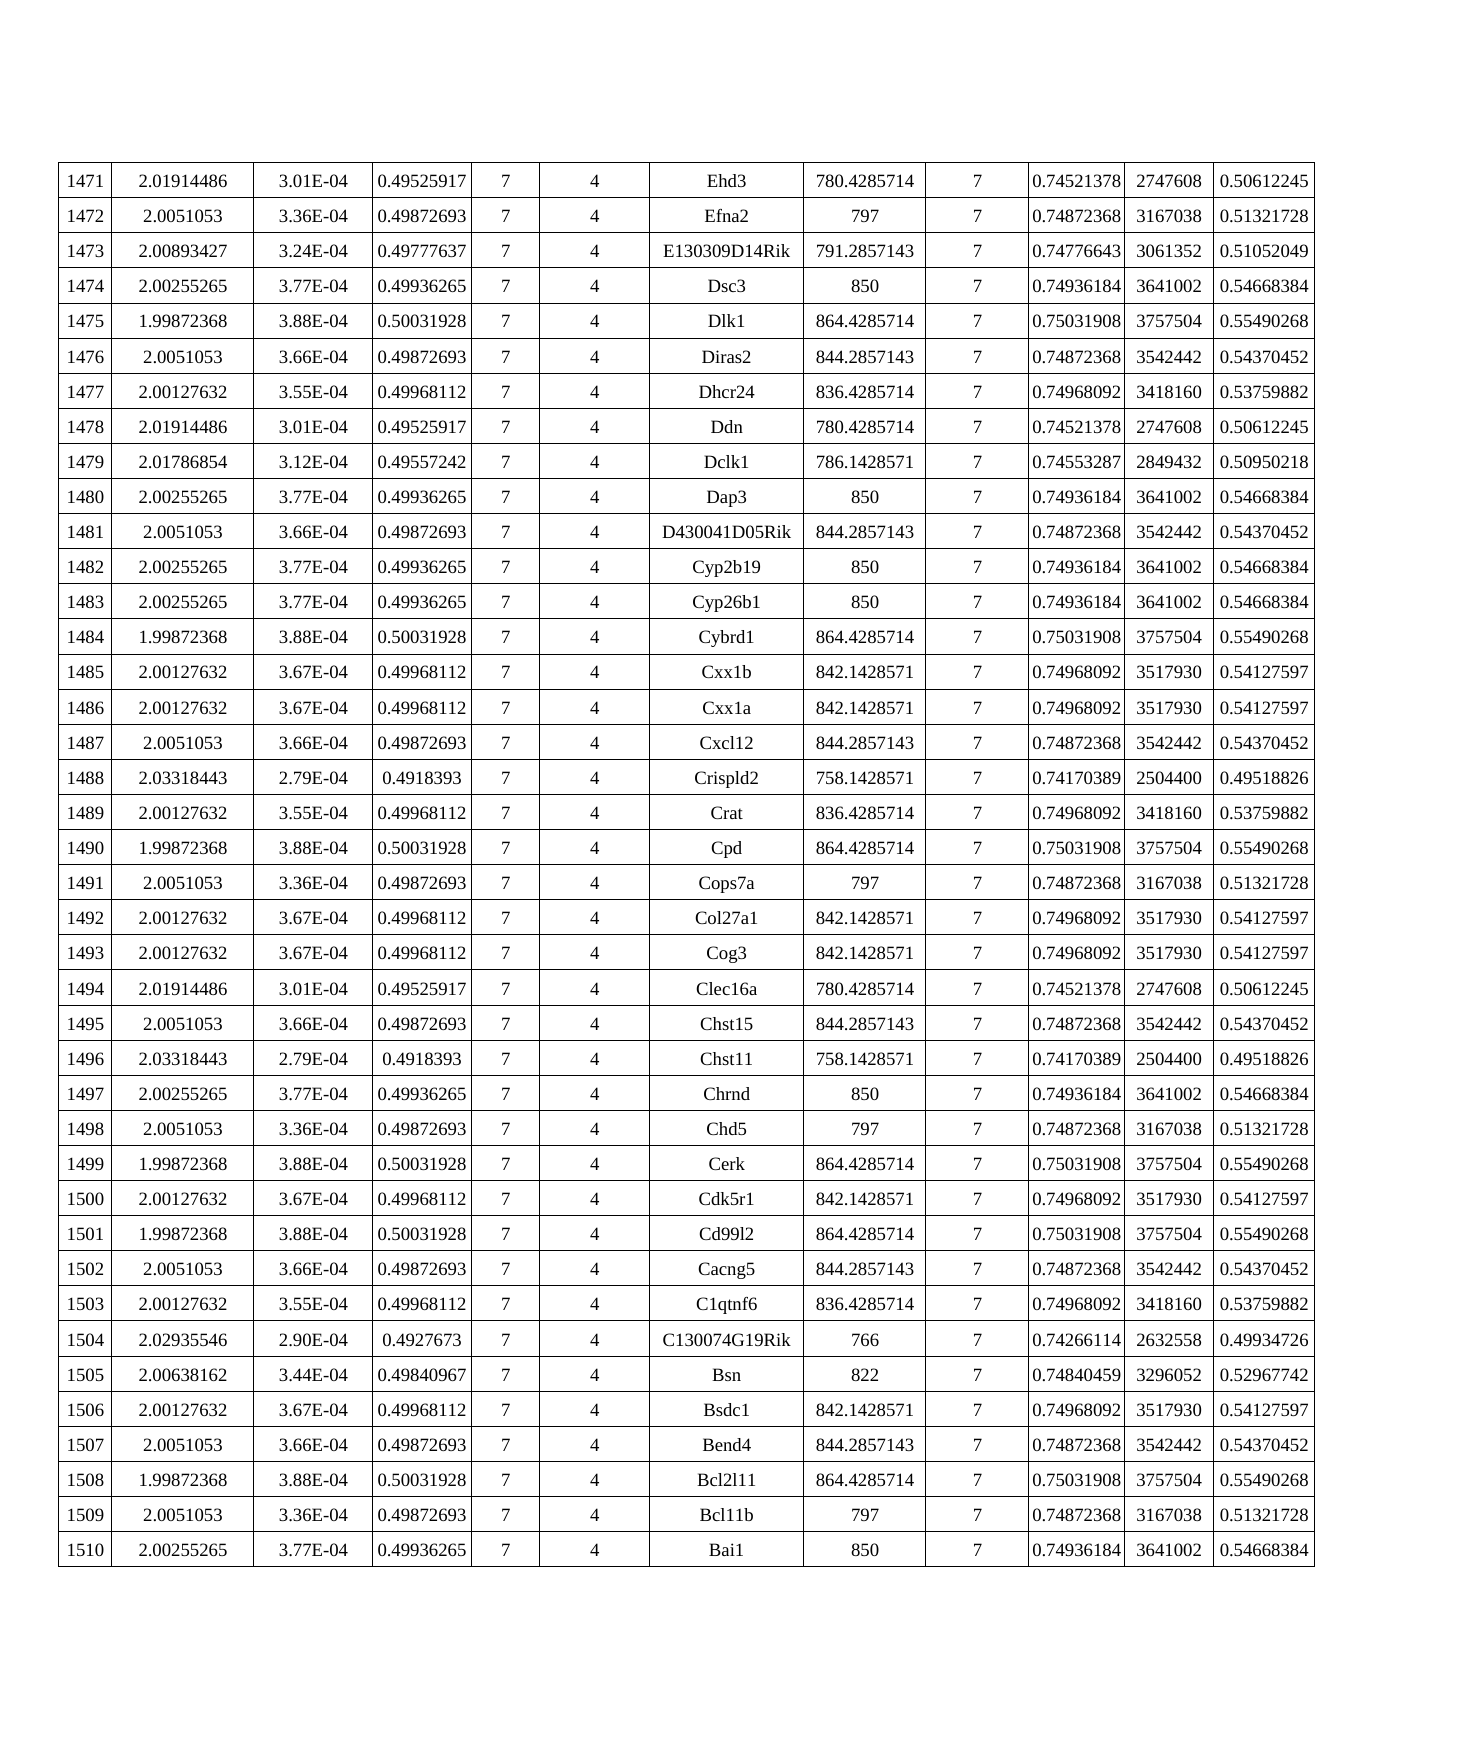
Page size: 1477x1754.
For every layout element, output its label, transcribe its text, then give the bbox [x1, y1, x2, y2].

table_cell 766 [804, 1321, 925, 1356]
table_cell Cxcl12 [650, 725, 803, 759]
table_cell 3.66E-04 [254, 725, 372, 759]
table_cell 2632558 [1125, 1321, 1213, 1356]
table_cell 0.74968092 [1029, 1392, 1124, 1426]
table_cell 0.50031928 [373, 1462, 471, 1496]
table_cell 7 [926, 935, 1028, 969]
table_cell Cerk [650, 1146, 803, 1180]
table_cell 0.55490268 [1214, 619, 1314, 653]
table_cell 0.49936265 [373, 1532, 471, 1566]
table_cell 7 [472, 690, 539, 724]
table_cell 0.54127597 [1214, 900, 1314, 934]
table_cell 844.2857143 [804, 514, 925, 548]
table_cell 4 [540, 1076, 649, 1110]
table_cell 0.49872693 [373, 725, 471, 759]
table_cell 1474 [59, 268, 111, 302]
table_cell 7 [472, 1146, 539, 1180]
table_cell 3167038 [1125, 1111, 1213, 1145]
table_cell 836.4285714 [804, 374, 925, 408]
table_cell 0.49840967 [373, 1357, 471, 1391]
table_cell 1485 [59, 655, 111, 688]
table_cell 0.74936184 [1029, 479, 1124, 513]
table_cell 0.50031928 [373, 1146, 471, 1180]
table_cell 850 [804, 549, 925, 583]
table_cell 0.75031908 [1029, 1462, 1124, 1496]
table_cell 7 [472, 1427, 539, 1461]
table_cell 7 [472, 970, 539, 1004]
table_cell 842.1428571 [804, 900, 925, 934]
table_cell 7 [472, 584, 539, 618]
table_cell 1.99872368 [112, 1216, 253, 1250]
table_cell Chst11 [650, 1041, 803, 1075]
table_cell 0.74521378 [1029, 970, 1124, 1004]
table_cell 3641002 [1125, 268, 1213, 302]
table_cell 2504400 [1125, 760, 1213, 794]
table_cell Diras2 [650, 339, 803, 373]
table_cell 7 [472, 339, 539, 373]
table_cell 0.74968092 [1029, 655, 1124, 688]
table_cell 2.00638162 [112, 1357, 253, 1391]
table_cell 2849432 [1125, 444, 1213, 478]
table_cell 7 [926, 163, 1028, 197]
table_cell 1487 [59, 725, 111, 759]
table_cell 7 [472, 374, 539, 408]
table_cell 0.49936265 [373, 268, 471, 302]
table_cell 0.74968092 [1029, 690, 1124, 724]
table_cell 7 [472, 233, 539, 267]
table_cell 3757504 [1125, 830, 1213, 864]
table_cell 0.53759882 [1214, 795, 1314, 829]
table_cell 3.36E-04 [254, 1497, 372, 1531]
table_cell 0.54668384 [1214, 1076, 1314, 1110]
table_cell 3.01E-04 [254, 409, 372, 443]
table_cell 0.50031928 [373, 1216, 471, 1250]
table_cell 3517930 [1125, 1181, 1213, 1215]
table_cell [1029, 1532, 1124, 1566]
table_cell 3.66E-04 [254, 339, 372, 373]
table_cell 0.75031908 [1029, 304, 1124, 337]
table_cell 1478 [59, 409, 111, 443]
table_cell 0.55490268 [1214, 304, 1314, 337]
table_cell 7 [472, 1076, 539, 1110]
table_cell 0.49525917 [373, 163, 471, 197]
table_cell 3.36E-04 [254, 865, 372, 899]
table_cell 3757504 [1125, 1146, 1213, 1180]
table_cell Cpd [650, 830, 803, 864]
table_cell 3.88E-04 [254, 1146, 372, 1180]
table_cell 7 [472, 549, 539, 583]
table_cell Cog3 [650, 935, 803, 969]
table_cell 1479 [59, 444, 111, 478]
table_cell 4 [540, 1041, 649, 1075]
table_cell 7 [926, 900, 1028, 934]
table_cell 4 [540, 935, 649, 969]
table_cell 3.77E-04 [254, 479, 372, 513]
table_cell 2.0051053 [112, 1427, 253, 1461]
table_cell 0.49968112 [373, 900, 471, 934]
table_cell Chrnd [650, 1076, 803, 1110]
table_cell 7 [472, 1321, 539, 1356]
table_cell 3.66E-04 [254, 1006, 372, 1039]
table_cell 7 [472, 444, 539, 478]
table_cell 864.4285714 [804, 1216, 925, 1250]
table_cell 7 [926, 304, 1028, 337]
table_cell 0.49525917 [373, 970, 471, 1004]
table_cell 7 [926, 409, 1028, 443]
table_cell 1476 [59, 339, 111, 373]
table_cell 0.74170389 [1029, 1041, 1124, 1075]
table_cell 7 [472, 865, 539, 899]
table_cell 4 [540, 1462, 649, 1496]
table_cell 7 [472, 830, 539, 864]
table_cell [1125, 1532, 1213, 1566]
table_cell 0.49777637 [373, 233, 471, 267]
table_cell 7 [472, 1497, 539, 1531]
table_cell 0.74170389 [1029, 760, 1124, 794]
table_cell 4 [540, 760, 649, 794]
table_cell 0.74968092 [1029, 900, 1124, 934]
table_cell 7 [926, 1006, 1028, 1039]
table_cell 1473 [59, 233, 111, 267]
table_cell 3.24E-04 [254, 233, 372, 267]
table_cell 4 [540, 584, 649, 618]
table_cell 0.74936184 [1029, 584, 1124, 618]
table_cell 0.49968112 [373, 795, 471, 829]
table_cell 3.77E-04 [254, 1076, 372, 1110]
table_cell 0.74872368 [1029, 198, 1124, 232]
table_cell 3.67E-04 [254, 690, 372, 724]
table_cell 4 [540, 725, 649, 759]
table_cell 3757504 [1125, 1216, 1213, 1250]
table_cell 3.55E-04 [254, 795, 372, 829]
table_cell 1502 [59, 1251, 111, 1285]
table_cell 7 [926, 1041, 1028, 1075]
table_cell 850 [804, 268, 925, 302]
table_cell 0.51321728 [1214, 865, 1314, 899]
table_cell 850 [804, 1076, 925, 1110]
table_cell 3517930 [1125, 690, 1213, 724]
table_cell 758.1428571 [804, 760, 925, 794]
table_cell 0.49872693 [373, 514, 471, 548]
table_cell 7 [926, 1427, 1028, 1461]
table_cell 4 [540, 1251, 649, 1285]
table_cell 0.49936265 [373, 479, 471, 513]
table_cell 7 [472, 900, 539, 934]
table_cell 7 [926, 233, 1028, 267]
table_cell 3.36E-04 [254, 1111, 372, 1145]
table_cell 3167038 [1125, 198, 1213, 232]
table_cell Clec16a [650, 970, 803, 1004]
table_cell 1481 [59, 514, 111, 548]
table_cell 4 [540, 339, 649, 373]
table_cell 7 [926, 1251, 1028, 1285]
table_cell 2.79E-04 [254, 1041, 372, 1075]
table_cell 7 [472, 163, 539, 197]
table_cell 1491 [59, 865, 111, 899]
table_cell 1.99872368 [112, 304, 253, 337]
table_cell 3418160 [1125, 1286, 1213, 1320]
table_cell 4 [540, 1532, 649, 1566]
table_cell 2.00127632 [112, 1181, 253, 1215]
table_cell 0.50612245 [1214, 163, 1314, 197]
table_cell 7 [926, 830, 1028, 864]
table_cell 0.74521378 [1029, 163, 1124, 197]
table_cell 0.50031928 [373, 304, 471, 337]
table_cell 2.01914486 [112, 163, 253, 197]
table_cell 0.54668384 [1214, 268, 1314, 302]
table_cell 0.54370452 [1214, 1251, 1314, 1285]
table_cell 0.49872693 [373, 339, 471, 373]
table_cell 7 [926, 1497, 1028, 1531]
table_cell 3.36E-04 [254, 198, 372, 232]
table_cell 797 [804, 1111, 925, 1145]
table_cell 1480 [59, 479, 111, 513]
table_cell 0.50612245 [1214, 970, 1314, 1004]
table_cell 4 [540, 1146, 649, 1180]
table_cell C1qtnf6 [650, 1286, 803, 1320]
table_cell 2504400 [1125, 1041, 1213, 1075]
table_cell 4 [540, 1216, 649, 1250]
table_cell 7 [926, 1462, 1028, 1496]
table_cell Chd5 [650, 1111, 803, 1145]
table_cell 3.66E-04 [254, 514, 372, 548]
table_cell 780.4285714 [804, 970, 925, 1004]
table_cell E130309D14Rik [650, 233, 803, 267]
table_cell 3418160 [1125, 374, 1213, 408]
table_cell 3.88E-04 [254, 1462, 372, 1496]
table_cell 4 [540, 795, 649, 829]
table_cell 0.74840459 [1029, 1357, 1124, 1391]
table_cell Cacng5 [650, 1251, 803, 1285]
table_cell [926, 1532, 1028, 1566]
table_cell 3517930 [1125, 1392, 1213, 1426]
table_cell 3.55E-04 [254, 374, 372, 408]
table_cell 2.00127632 [112, 655, 253, 688]
table_cell 0.75031908 [1029, 1146, 1124, 1180]
table_cell 7 [926, 1216, 1028, 1250]
table_cell 0.74968092 [1029, 935, 1124, 969]
table_cell 864.4285714 [804, 830, 925, 864]
table_cell 0.49968112 [373, 690, 471, 724]
table_cell 3542442 [1125, 1251, 1213, 1285]
table_cell 0.49968112 [373, 1286, 471, 1320]
table_cell 0.50950218 [1214, 444, 1314, 478]
table_cell 7 [926, 1392, 1028, 1426]
table_cell Col27a1 [650, 900, 803, 934]
table_cell 2.01914486 [112, 970, 253, 1004]
table_cell 864.4285714 [804, 1462, 925, 1496]
table_cell 7 [926, 584, 1028, 618]
table_cell 0.49968112 [373, 935, 471, 969]
table_cell 7 [472, 409, 539, 443]
table_cell 786.1428571 [804, 444, 925, 478]
table_cell 0.4927673 [373, 1321, 471, 1356]
table_cell 7 [472, 725, 539, 759]
table_cell 0.74872368 [1029, 1111, 1124, 1145]
table_cell 4 [540, 514, 649, 548]
table_cell 7 [472, 795, 539, 829]
table_cell 4 [540, 865, 649, 899]
table_cell 0.49872693 [373, 198, 471, 232]
table_cell 4 [540, 163, 649, 197]
table_cell 4 [540, 900, 649, 934]
table_cell Dlk1 [650, 304, 803, 337]
table_cell 7 [926, 268, 1028, 302]
table_cell 0.74872368 [1029, 1427, 1124, 1461]
table_cell 2.00127632 [112, 900, 253, 934]
table_cell 0.74872368 [1029, 1251, 1124, 1285]
table_cell 3.67E-04 [254, 900, 372, 934]
table_cell 1510 [59, 1532, 111, 1566]
table_cell Cybrd1 [650, 619, 803, 653]
table_cell Bai1 [650, 1532, 803, 1566]
table_cell 7 [472, 1392, 539, 1426]
table_cell Crat [650, 795, 803, 829]
table_cell 2.01786854 [112, 444, 253, 478]
table_cell 2.0051053 [112, 725, 253, 759]
table_cell 3.67E-04 [254, 1392, 372, 1426]
table_cell 0.49557242 [373, 444, 471, 478]
table_cell 0.74872368 [1029, 339, 1124, 373]
table_cell 3.67E-04 [254, 935, 372, 969]
table_cell 844.2857143 [804, 1006, 925, 1039]
table_cell 2.03318443 [112, 1041, 253, 1075]
table_cell C130074G19Rik [650, 1321, 803, 1356]
table_cell 797 [804, 865, 925, 899]
table_cell 2.00127632 [112, 935, 253, 969]
table_cell 836.4285714 [804, 795, 925, 829]
table_cell 1509 [59, 1497, 111, 1531]
table_cell 842.1428571 [804, 1181, 925, 1215]
table_cell 1498 [59, 1111, 111, 1145]
table_cell 0.52967742 [1214, 1357, 1314, 1391]
table_cell Bcl11b [650, 1497, 803, 1531]
table_cell 4 [540, 304, 649, 337]
table_cell 7 [472, 198, 539, 232]
table_cell 7 [926, 725, 1028, 759]
table_cell 0.54668384 [1214, 479, 1314, 513]
table_cell 0.54370452 [1214, 1006, 1314, 1039]
table_cell 2747608 [1125, 970, 1213, 1004]
table_cell 4 [540, 1321, 649, 1356]
table_cell 1472 [59, 198, 111, 232]
table_cell 0.74936184 [1029, 549, 1124, 583]
table_cell 7 [472, 1006, 539, 1039]
table_cell 2.0051053 [112, 865, 253, 899]
table_cell Dsc3 [650, 268, 803, 302]
table_cell 4 [540, 690, 649, 724]
table_cell 0.74936184 [1029, 268, 1124, 302]
table_cell 7 [926, 1146, 1028, 1180]
table_cell 7 [472, 514, 539, 548]
table_cell 0.74968092 [1029, 1181, 1124, 1215]
table_cell 1501 [59, 1216, 111, 1250]
table_cell 797 [804, 198, 925, 232]
table_cell 7 [472, 619, 539, 653]
table_cell 1508 [59, 1462, 111, 1496]
table_cell 3517930 [1125, 935, 1213, 969]
table_cell 0.49936265 [373, 1076, 471, 1110]
table_cell 0.74266114 [1029, 1321, 1124, 1356]
table_cell 1506 [59, 1392, 111, 1426]
table_cell 2.00255265 [112, 1076, 253, 1110]
table_cell 7 [926, 795, 1028, 829]
table_cell 2.0051053 [112, 1006, 253, 1039]
table_cell 0.74968092 [1029, 374, 1124, 408]
table_cell 4 [540, 268, 649, 302]
table_cell 0.51052049 [1214, 233, 1314, 267]
table_cell 3.88E-04 [254, 619, 372, 653]
table_cell 7 [926, 1321, 1028, 1356]
table_cell 3641002 [1125, 1076, 1213, 1110]
table_cell 2.02935546 [112, 1321, 253, 1356]
table_cell 1482 [59, 549, 111, 583]
table_cell 0.55490268 [1214, 1216, 1314, 1250]
table_cell 7 [472, 479, 539, 513]
table_cell 3542442 [1125, 339, 1213, 373]
table_cell 1492 [59, 900, 111, 934]
table_cell 7 [472, 935, 539, 969]
table_cell 3542442 [1125, 514, 1213, 548]
table_cell Cd99l2 [650, 1216, 803, 1250]
table_cell 2.79E-04 [254, 760, 372, 794]
table_cell 7 [472, 1041, 539, 1075]
table_cell 0.49518826 [1214, 760, 1314, 794]
table_cell Cxx1b [650, 655, 803, 688]
table_cell 1488 [59, 760, 111, 794]
table_cell 0.49936265 [373, 549, 471, 583]
table_cell 4 [540, 409, 649, 443]
table_cell 1490 [59, 830, 111, 864]
table_cell 844.2857143 [804, 1251, 925, 1285]
table_cell 3.67E-04 [254, 655, 372, 688]
table_cell 0.54127597 [1214, 1181, 1314, 1215]
table_cell 3.77E-04 [254, 549, 372, 583]
table_cell 3.77E-04 [254, 584, 372, 618]
table_cell 844.2857143 [804, 1427, 925, 1461]
table_cell 4 [540, 1497, 649, 1531]
table_cell 0.49872693 [373, 1427, 471, 1461]
table_cell Cyp2b19 [650, 549, 803, 583]
table_cell 0.49872693 [373, 1006, 471, 1039]
table_cell 842.1428571 [804, 690, 925, 724]
table_cell 0.74776643 [1029, 233, 1124, 267]
table_cell 3.55E-04 [254, 1286, 372, 1320]
table_cell 3296052 [1125, 1357, 1213, 1391]
table_cell Dhcr24 [650, 374, 803, 408]
table_cell Ddn [650, 409, 803, 443]
table_cell 3.77E-04 [254, 268, 372, 302]
table_cell Crispld2 [650, 760, 803, 794]
table_cell 0.54127597 [1214, 655, 1314, 688]
table_cell 0.75031908 [1029, 830, 1124, 864]
table_cell 0.49968112 [373, 655, 471, 688]
table_cell 2.0051053 [112, 1111, 253, 1145]
table_cell 0.50031928 [373, 619, 471, 653]
table_cell 3.88E-04 [254, 830, 372, 864]
table_cell 2.00127632 [112, 1392, 253, 1426]
table_cell 0.51321728 [1214, 198, 1314, 232]
table_cell 842.1428571 [804, 935, 925, 969]
table_cell 1486 [59, 690, 111, 724]
table_cell 7 [926, 339, 1028, 373]
table_cell 7 [472, 304, 539, 337]
table_cell 2747608 [1125, 163, 1213, 197]
table_cell 0.4918393 [373, 1041, 471, 1075]
table_cell 7 [926, 865, 1028, 899]
table_cell 7 [926, 444, 1028, 478]
table_cell 791.2857143 [804, 233, 925, 267]
table_cell 7 [472, 1532, 539, 1566]
table_cell 4 [540, 1357, 649, 1391]
table_cell 7 [926, 1111, 1028, 1145]
table_cell 4 [540, 1111, 649, 1145]
table_cell 3517930 [1125, 900, 1213, 934]
table_cell 1499 [59, 1146, 111, 1180]
table_cell 4 [540, 1427, 649, 1461]
table_cell 4 [540, 374, 649, 408]
table_cell 4 [540, 1286, 649, 1320]
table_cell 7 [926, 970, 1028, 1004]
table_cell 4 [540, 619, 649, 653]
table_cell 7 [472, 1181, 539, 1215]
table_cell 3641002 [1125, 549, 1213, 583]
table_cell 4 [540, 970, 649, 1004]
table_cell 2.00893427 [112, 233, 253, 267]
table_cell 2.00255265 [112, 1532, 253, 1566]
table_cell 780.4285714 [804, 163, 925, 197]
table_cell 0.74872368 [1029, 1006, 1124, 1039]
table_cell 0.54127597 [1214, 935, 1314, 969]
table_cell 0.74968092 [1029, 795, 1124, 829]
table_cell Efna2 [650, 198, 803, 232]
table_cell 3.44E-04 [254, 1357, 372, 1391]
table_cell 0.49968112 [373, 1181, 471, 1215]
table_cell 780.4285714 [804, 409, 925, 443]
table_cell 7 [472, 1216, 539, 1250]
table_cell Cops7a [650, 865, 803, 899]
table_cell Bend4 [650, 1427, 803, 1461]
table_cell 4 [540, 479, 649, 513]
table_cell 7 [472, 1357, 539, 1391]
table_cell 1477 [59, 374, 111, 408]
table_cell 0.4918393 [373, 760, 471, 794]
table_cell 7 [926, 1076, 1028, 1110]
table_cell 0.74872368 [1029, 865, 1124, 899]
table_cell 4 [540, 1181, 649, 1215]
table_cell 0.74872368 [1029, 514, 1124, 548]
table_cell 2.00127632 [112, 1286, 253, 1320]
table_cell 0.74872368 [1029, 1497, 1124, 1531]
table_cell 0.74553287 [1029, 444, 1124, 478]
table_cell 1471 [59, 163, 111, 197]
table_cell 0.51321728 [1214, 1497, 1314, 1531]
table_cell Cyp26b1 [650, 584, 803, 618]
table_cell 1.99872368 [112, 830, 253, 864]
table_cell 0.74968092 [1029, 1286, 1124, 1320]
table_cell 842.1428571 [804, 1392, 925, 1426]
table_cell 3.66E-04 [254, 1251, 372, 1285]
table_cell 2.0051053 [112, 198, 253, 232]
table_cell 0.49968112 [373, 374, 471, 408]
table_cell 0.49872693 [373, 1497, 471, 1531]
table_cell 4 [540, 549, 649, 583]
table_cell 7 [926, 690, 1028, 724]
table_cell 3542442 [1125, 1006, 1213, 1039]
table_cell 7 [472, 1286, 539, 1320]
table_cell 1475 [59, 304, 111, 337]
table_cell 2.00127632 [112, 374, 253, 408]
table_cell 7 [472, 1462, 539, 1496]
table_cell 850 [804, 479, 925, 513]
table_cell Bsdc1 [650, 1392, 803, 1426]
table_cell 1497 [59, 1076, 111, 1110]
table_cell 2.0051053 [112, 339, 253, 373]
table_cell 1489 [59, 795, 111, 829]
table_cell 0.54370452 [1214, 339, 1314, 373]
table_cell 842.1428571 [804, 655, 925, 688]
table_cell 3.01E-04 [254, 970, 372, 1004]
table_cell 2.00255265 [112, 268, 253, 302]
table_cell 0.54668384 [1214, 549, 1314, 583]
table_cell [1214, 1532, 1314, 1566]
table_cell 1493 [59, 935, 111, 969]
table_cell 7 [472, 1251, 539, 1285]
table_cell 3.66E-04 [254, 1427, 372, 1461]
table_cell 7 [926, 655, 1028, 688]
table_cell 0.49525917 [373, 409, 471, 443]
table_cell 1507 [59, 1427, 111, 1461]
table_cell 844.2857143 [804, 725, 925, 759]
table_cell 0.55490268 [1214, 1462, 1314, 1496]
table_cell 3641002 [1125, 479, 1213, 513]
table_cell 2.01914486 [112, 409, 253, 443]
table_cell 0.55490268 [1214, 830, 1314, 864]
table_cell 2.0051053 [112, 1251, 253, 1285]
table_cell 0.75031908 [1029, 1216, 1124, 1250]
table_cell 1484 [59, 619, 111, 653]
table_cell 1504 [59, 1321, 111, 1356]
table_cell 836.4285714 [804, 1286, 925, 1320]
table_cell 7 [472, 760, 539, 794]
table_cell 1500 [59, 1181, 111, 1215]
table_cell D430041D05Rik [650, 514, 803, 548]
table_cell 1483 [59, 584, 111, 618]
table_cell 3.77E-04 [254, 1532, 372, 1566]
table_cell 7 [472, 1111, 539, 1145]
table_cell 0.50031928 [373, 830, 471, 864]
table_cell 3167038 [1125, 865, 1213, 899]
table_cell Bsn [650, 1357, 803, 1391]
table_cell 2.00255265 [112, 584, 253, 618]
table_cell 797 [804, 1497, 925, 1531]
table_cell 7 [926, 549, 1028, 583]
table_cell 1505 [59, 1357, 111, 1391]
table_cell 4 [540, 1006, 649, 1039]
table_cell 2.0051053 [112, 514, 253, 548]
table_cell 0.54127597 [1214, 690, 1314, 724]
table_cell 3.67E-04 [254, 1181, 372, 1215]
table_cell 7 [926, 198, 1028, 232]
table_cell Dclk1 [650, 444, 803, 478]
table_cell 0.74872368 [1029, 725, 1124, 759]
table_cell 3517930 [1125, 655, 1213, 688]
table_cell 0.49518826 [1214, 1041, 1314, 1075]
table_cell 0.50612245 [1214, 409, 1314, 443]
table_cell 0.54668384 [1214, 584, 1314, 618]
table_cell 3167038 [1125, 1497, 1213, 1531]
table_cell 3757504 [1125, 619, 1213, 653]
table_cell 0.49872693 [373, 1251, 471, 1285]
table_cell 4 [540, 233, 649, 267]
table_cell 1495 [59, 1006, 111, 1039]
table_cell 2747608 [1125, 409, 1213, 443]
table_cell 0.54370452 [1214, 725, 1314, 759]
table_cell 2.00127632 [112, 795, 253, 829]
table_cell 7 [926, 619, 1028, 653]
table_cell 3542442 [1125, 725, 1213, 759]
table_cell 1496 [59, 1041, 111, 1075]
table_cell 2.00127632 [112, 690, 253, 724]
table_cell 0.74936184 [1029, 1076, 1124, 1110]
table_cell 7 [926, 760, 1028, 794]
table_cell 4 [540, 1392, 649, 1426]
table_cell 0.49872693 [373, 1111, 471, 1145]
table_cell 3542442 [1125, 1427, 1213, 1461]
table_cell 4 [540, 198, 649, 232]
table_cell 0.53759882 [1214, 1286, 1314, 1320]
table_cell 7 [926, 1286, 1028, 1320]
table_cell 0.53759882 [1214, 374, 1314, 408]
table_cell 2.90E-04 [254, 1321, 372, 1356]
table_cell 7 [926, 514, 1028, 548]
table_cell 1.99872368 [112, 1146, 253, 1180]
table_cell 4 [540, 830, 649, 864]
table_cell 0.54370452 [1214, 1427, 1314, 1461]
table_cell 7 [926, 1357, 1028, 1391]
table_cell 0.74521378 [1029, 409, 1124, 443]
table_cell 822 [804, 1357, 925, 1391]
table_cell Cdk5r1 [650, 1181, 803, 1215]
table_cell Bcl2l11 [650, 1462, 803, 1496]
table_cell 844.2857143 [804, 339, 925, 373]
table_cell 7 [926, 479, 1028, 513]
table_cell 3061352 [1125, 233, 1213, 267]
table_cell 0.49936265 [373, 584, 471, 618]
table_cell 3.88E-04 [254, 1216, 372, 1250]
table_cell 3641002 [1125, 584, 1213, 618]
table_cell 3757504 [1125, 1462, 1213, 1496]
table_cell Cxx1a [650, 690, 803, 724]
table_cell 850 [804, 584, 925, 618]
table_cell 0.49872693 [373, 865, 471, 899]
table_cell 0.54370452 [1214, 514, 1314, 548]
table_cell 7 [472, 655, 539, 688]
table_cell Chst15 [650, 1006, 803, 1039]
table_cell 3.88E-04 [254, 304, 372, 337]
table_cell 0.75031908 [1029, 619, 1124, 653]
table_cell 3.01E-04 [254, 163, 372, 197]
table_cell 864.4285714 [804, 304, 925, 337]
table_cell 7 [926, 374, 1028, 408]
table_cell 2.03318443 [112, 760, 253, 794]
table_cell 0.49968112 [373, 1392, 471, 1426]
table_cell 2.00255265 [112, 479, 253, 513]
table_cell 3757504 [1125, 304, 1213, 337]
table_cell 0.55490268 [1214, 1146, 1314, 1180]
table_cell 3.12E-04 [254, 444, 372, 478]
table_cell 1.99872368 [112, 619, 253, 653]
table_cell 0.51321728 [1214, 1111, 1314, 1145]
table_cell 4 [540, 655, 649, 688]
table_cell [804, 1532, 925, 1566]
table_cell 1503 [59, 1286, 111, 1320]
table_cell 0.49934726 [1214, 1321, 1314, 1356]
table_cell 1494 [59, 970, 111, 1004]
table_cell 4 [540, 444, 649, 478]
table_cell 7 [472, 268, 539, 302]
table_cell 864.4285714 [804, 1146, 925, 1180]
table_cell 864.4285714 [804, 619, 925, 653]
table_cell 0.54127597 [1214, 1392, 1314, 1426]
table_cell 2.00255265 [112, 549, 253, 583]
table_cell 2.0051053 [112, 1497, 253, 1531]
table_cell 1.99872368 [112, 1462, 253, 1496]
table_cell 758.1428571 [804, 1041, 925, 1075]
table_cell 7 [926, 1181, 1028, 1215]
table_cell 3418160 [1125, 795, 1213, 829]
table_cell Dap3 [650, 479, 803, 513]
table_cell Ehd3 [650, 163, 803, 197]
